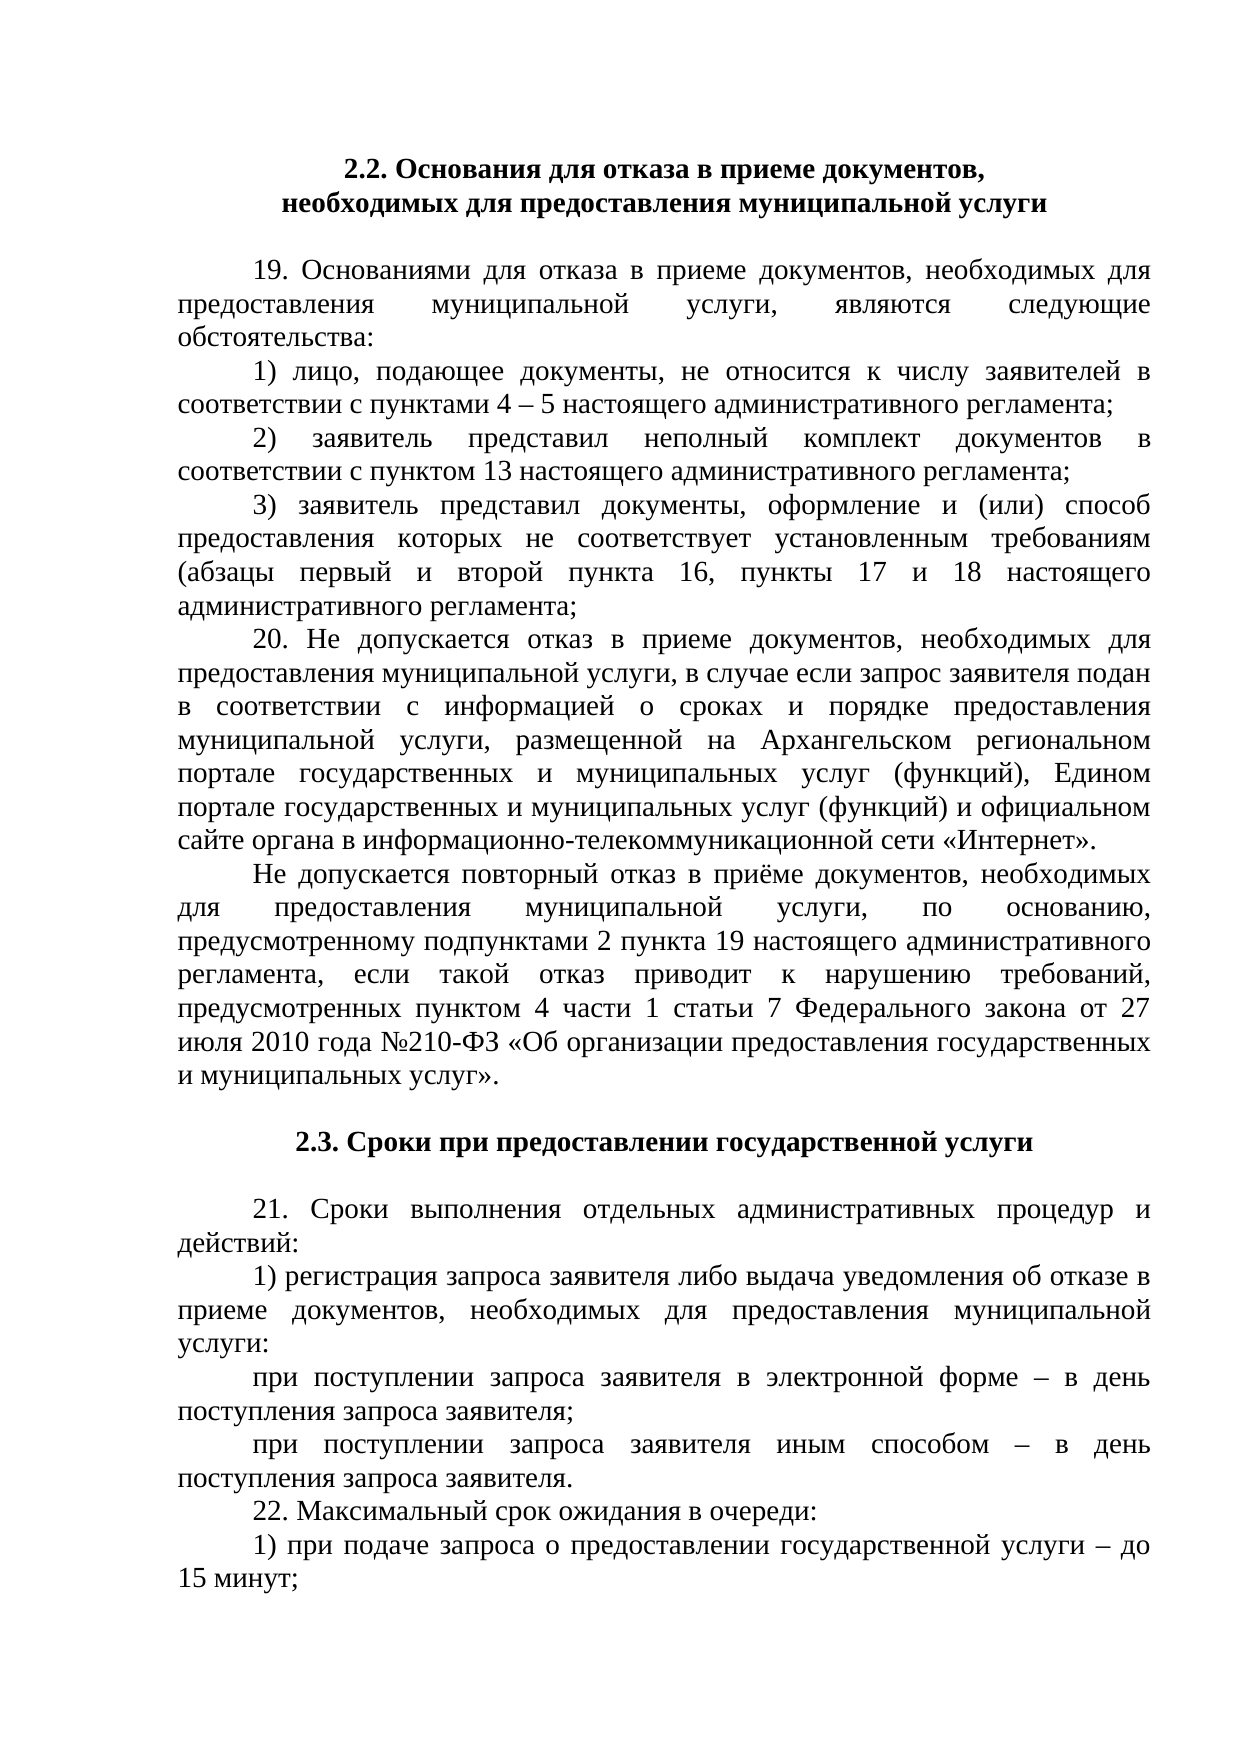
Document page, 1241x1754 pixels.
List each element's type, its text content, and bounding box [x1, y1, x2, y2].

text 19. Основаниями для отказа в приеме документов, необходимых для предоставления муниципальной услуги, являются следующие обстоятельства: [177, 252, 1152, 353]
text 1) лицо, подающее документы, не относится к числу заявителей в соответствии с пунктами 4 – 5 настоящего административного регламента; [177, 353, 1152, 420]
text при поступлении запроса заявителя в электронной форме – в день поступления запроса заявителя; [177, 1359, 1152, 1426]
text при поступлении запроса заявителя иным способом – в день поступления запроса заявителя. [177, 1426, 1152, 1493]
text 1) при подаче запроса о предоставлении государственной услуги – до 15 минут; [177, 1527, 1152, 1594]
text 1) регистрация запроса заявителя либо выдача уведомления об отказе в приеме документов, необходимых для предоставления муниципальной услуги: [177, 1258, 1152, 1359]
text 2) заявитель представил неполный комплект документов в соответствии с пунктом 13 настоящего административного регламента; [177, 420, 1152, 487]
text необходимых для предоставления муниципальной услуги [177, 185, 1152, 219]
text 20. Не допускается отказ в приеме документов, необходимых для предоставления муниципальной услуги, в случае если запрос заявителя подан в соответствии с информацией о сроках и порядке предоставления муниципальной услуги, размещенной на Архангельском региональном портале государственных и муниципальных услуг (функций), Едином портале государственных и муниципальных услуг (функций) и официальном сайте органа в информационно-телекоммуникационной сети «Интернет». [177, 621, 1152, 856]
text 2.2. Основания для отказа в приеме документов, [177, 152, 1152, 185]
text Не допускается повторный отказ в приёме документов, необходимых для предоставления муниципальной услуги, по основанию, предусмотренному подпунктами 2 пункта 19 настоящего административного регламента, если такой отказ приводит к нарушению требований, предусмотренных пунктом 4 части 1 статьи 7 Федерального закона от 27 июля 2010 года №210-ФЗ «Об организации предоставления государственных и муниципальных услуг». [177, 856, 1152, 1091]
text 22. Максимальный срок ожидания в очереди: [177, 1493, 1152, 1527]
text 2.3. Сроки при предоставлении государственной услуги [177, 1124, 1152, 1158]
text 21. Сроки выполнения отдельных административных процедур и действий: [177, 1191, 1152, 1258]
text 3) заявитель представил документы, оформление и (или) способ предоставления которых не соответствует установленным требованиям (абзацы первый и второй пункта 16, пункты 17 и 18 настоящего административного регламента; [177, 487, 1152, 621]
